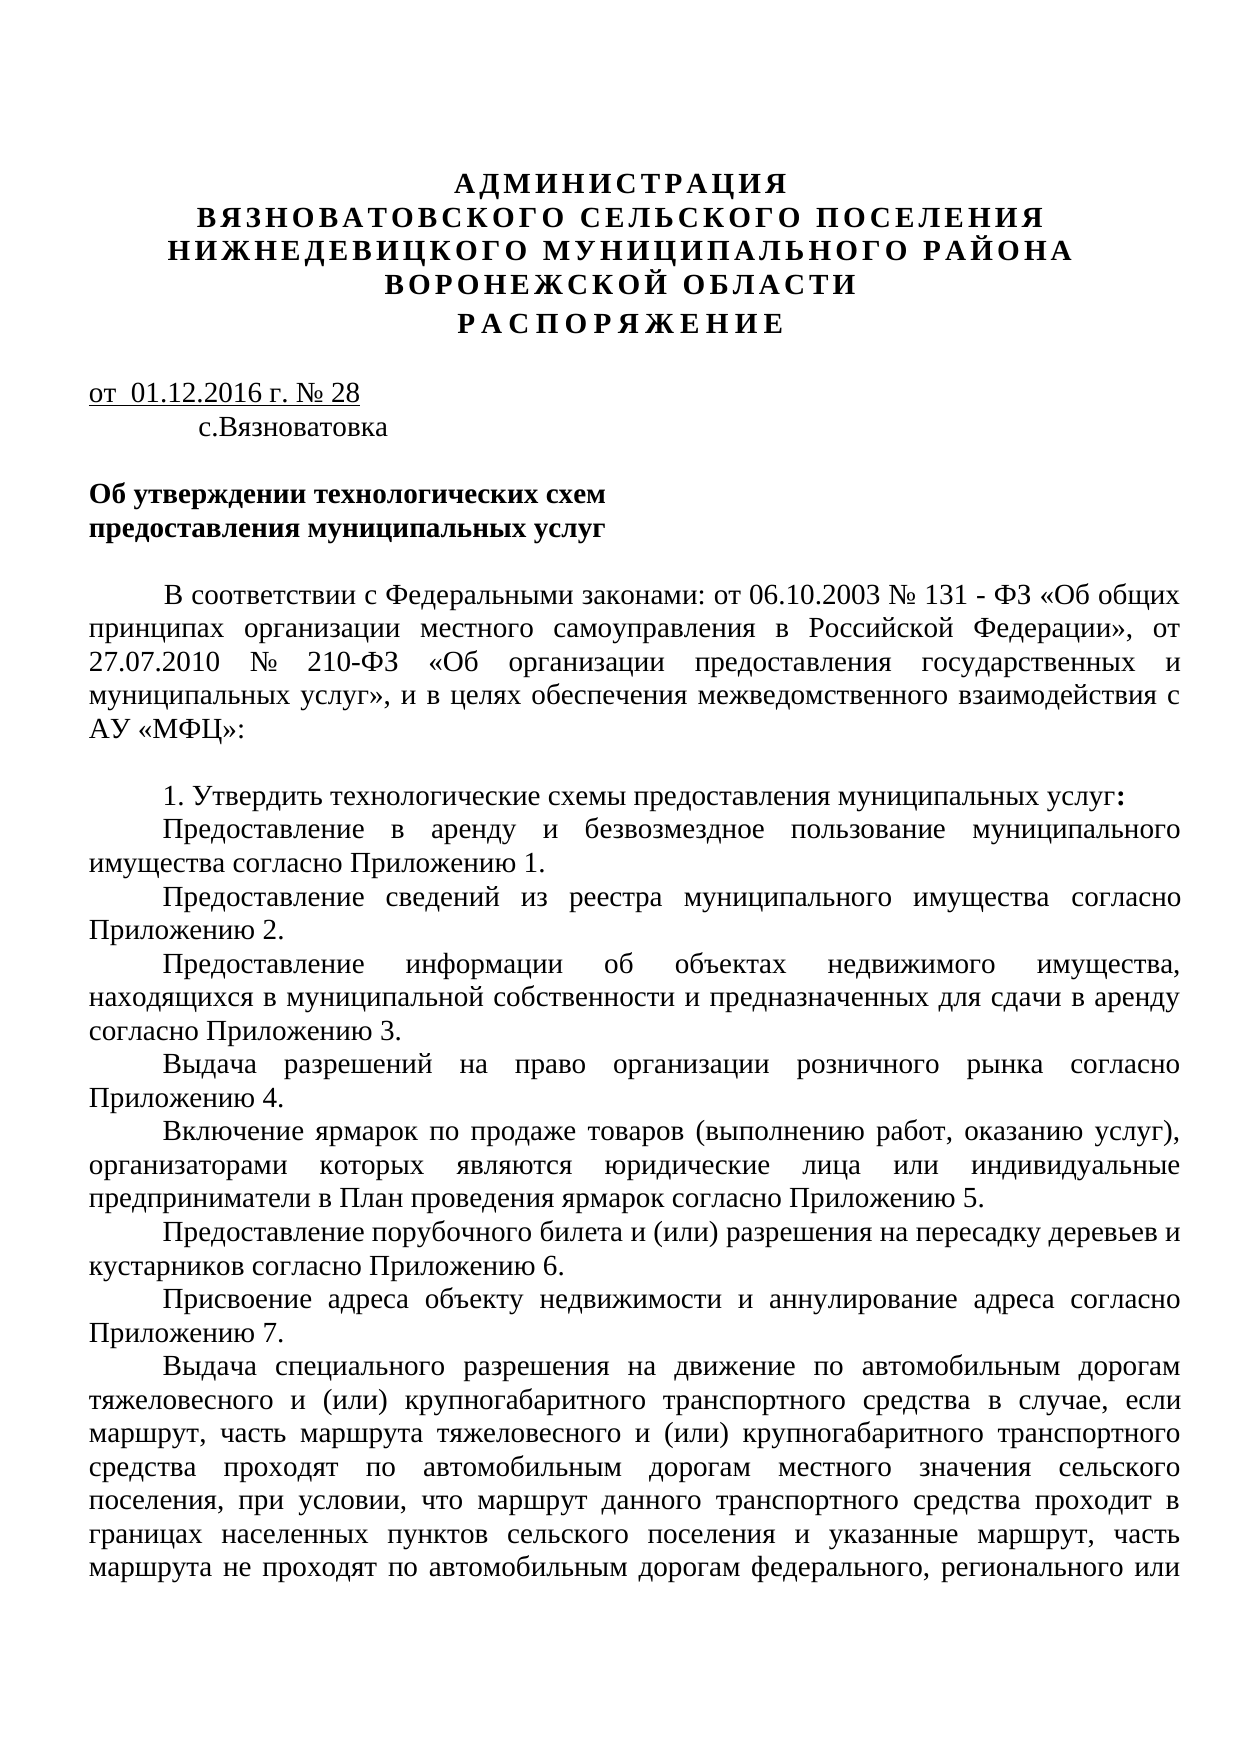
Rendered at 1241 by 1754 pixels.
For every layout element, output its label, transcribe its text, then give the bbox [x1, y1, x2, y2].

text Присвоение адреса объекту недвижимости и аннулирование адреса согласно Приложению 7. [89, 1281, 1181, 1348]
text НИЖНЕДЕВИЦКОГО МУНИЦИПАЛЬНОГО РАЙОНА ВОРОНЕЖСКОЙ ОБЛАСТИ [89, 233, 1152, 300]
text В соответствии с Федеральными законами: от 06.10.2003 № 131 - ФЗ «Об общих принципах организации местного самоуправления в Российской Федерации», от 27.07.2010 № 210-ФЗ «Об организации предоставления государственных и муниципальных услуг», и в целях обеспечения межведомственного взаимодействия с АУ «МФЦ»: [89, 577, 1181, 744]
text Предоставление в аренду и безвозмездное пользование муниципального имущества согласно Приложению 1. [89, 812, 1181, 879]
text предоставления муниципальных услуг [89, 510, 1152, 543]
text от 01.12.2016 г. № 28 [89, 376, 1152, 409]
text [89, 1348, 1181, 1583]
text Выдача разрешений на право организации розничного рынка согласно Приложению 4. [89, 1046, 1181, 1113]
text Включение ярмарок по продаже товаров (выполнению работ, оказанию услуг), организаторами которых являются юридические лица или индивидуальные предприниматели в План проведения ярмарок согласно Приложению 5. [89, 1113, 1181, 1214]
text АДМИНИСТРАЦИЯ [89, 166, 1152, 200]
text ВЯЗНОВАТОВСКОГО СЕЛЬСКОГО ПОСЕЛЕНИЯ [89, 200, 1152, 233]
text 1. Утвердить технологические схемы предоставления муниципальных услуг: [89, 778, 1181, 812]
text РАСПОРЯЖЕНИЕ [89, 300, 1152, 342]
text Предоставление сведений из реестра муниципального имущества согласно Приложению 2. [89, 879, 1181, 946]
text Предоставление порубочного билета и (или) разрешения на пересадку деревьев и кустарников согласно Приложению 6. [89, 1214, 1181, 1281]
text Предоставление информации об объектах недвижимого имущества, находящихся в муниципальной собственности и предназначенных для сдачи в аренду согласно Приложению 3. [89, 946, 1181, 1046]
text с.Вязноватовка [89, 409, 1152, 443]
text Об утверждении технологических схем [89, 476, 1152, 510]
